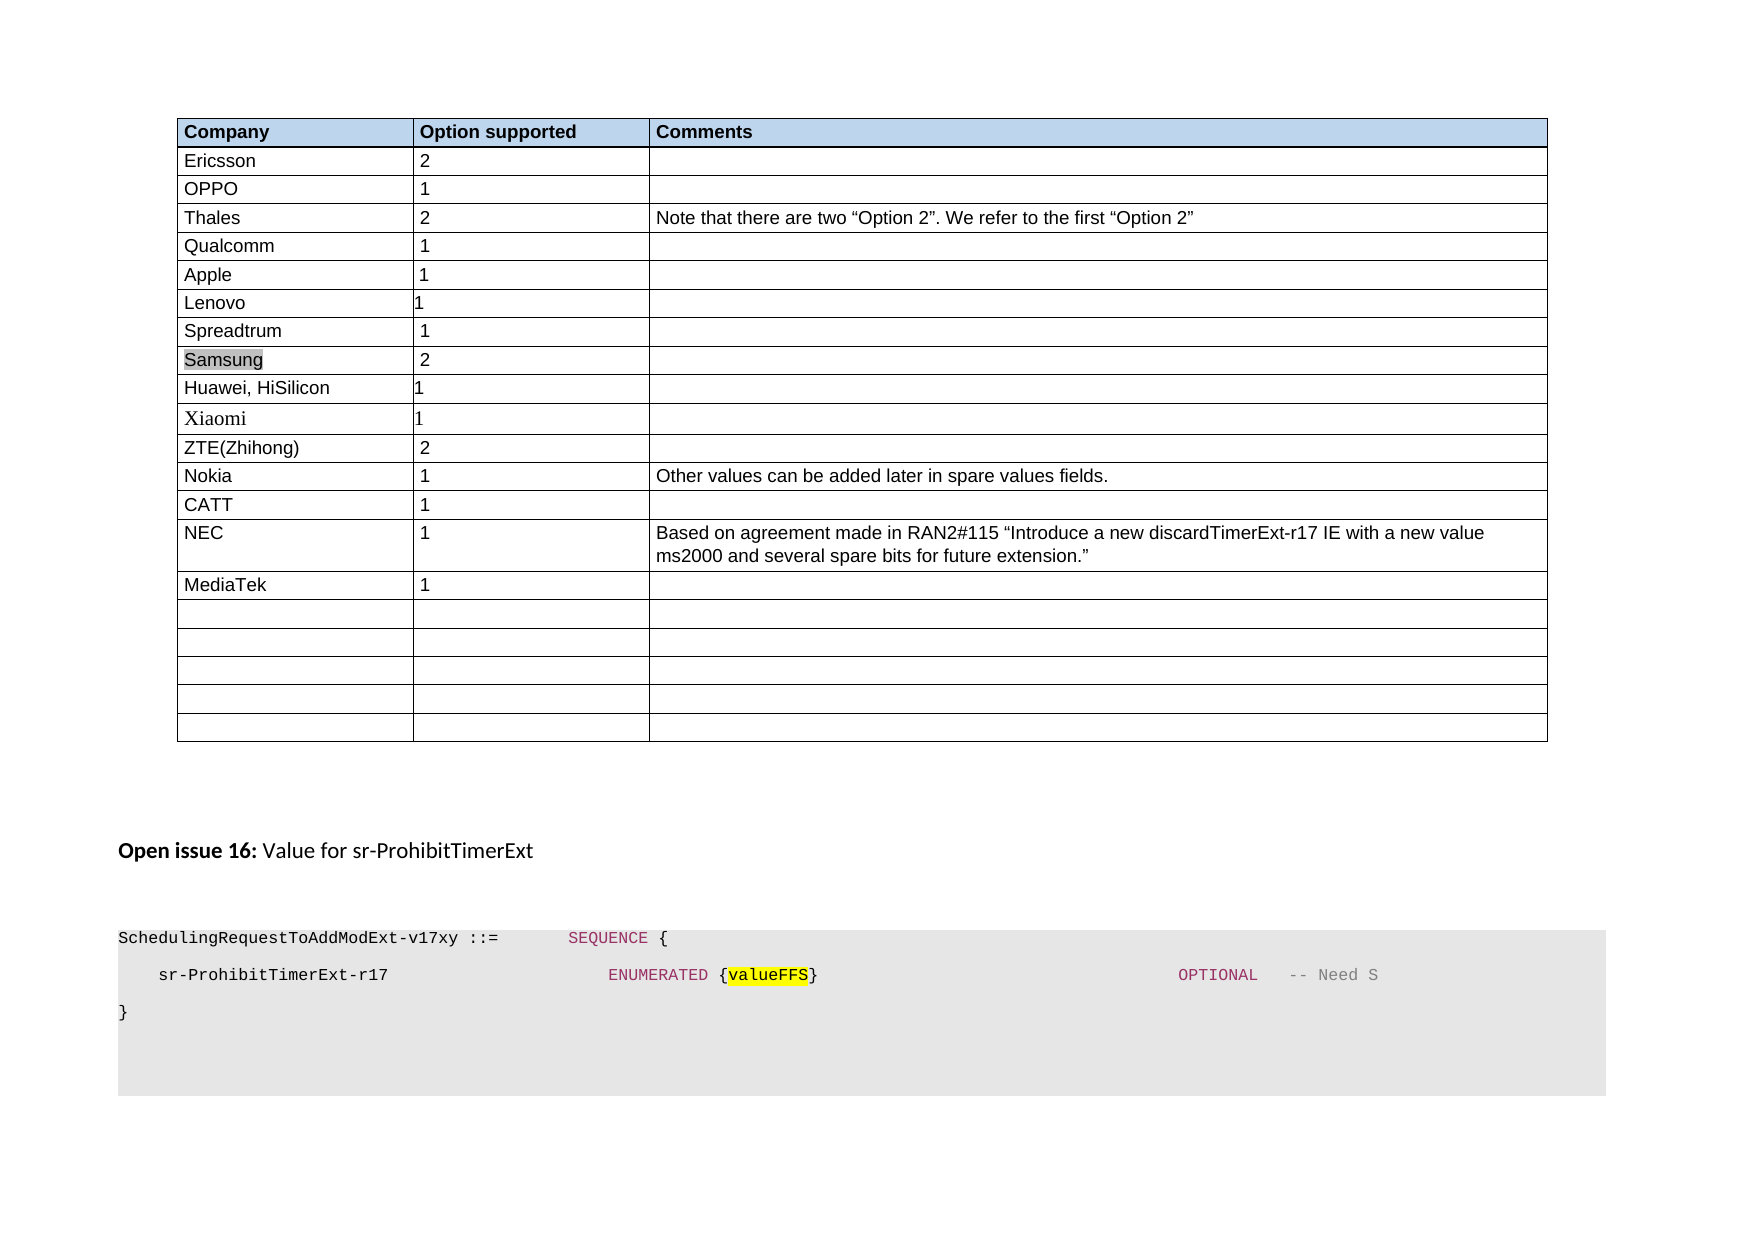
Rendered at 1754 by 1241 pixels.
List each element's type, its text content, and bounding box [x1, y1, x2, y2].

table_cell [178, 685, 413, 713]
table_cell Apple [178, 261, 413, 289]
table_cell [650, 261, 1547, 289]
table_cell OPPO [178, 176, 413, 203]
table_cell [650, 148, 1547, 175]
table_cell Other values can be added later in spare values fields. [650, 463, 1547, 490]
table_cell [650, 176, 1547, 203]
table_header Company [178, 119, 413, 146]
table_cell Huawei, HiSilicon [178, 375, 413, 402]
table_cell 1 [414, 290, 649, 317]
text sr-ProhibitTimerExt-r17 ENUMERATED {valueFFS} OPTIONAL -- Need S [118, 967, 728, 986]
table_cell 1 [414, 463, 649, 490]
table_cell 1 [414, 318, 649, 346]
table_cell [650, 657, 1547, 684]
table_cell [650, 629, 1547, 656]
table_cell [650, 290, 1547, 317]
table_cell Based on agreement made in RAN2#115 “Introduce a new discardTimerExt-r17 IE with a new value ms2000 and several spare bits for future extension.” [650, 520, 1547, 571]
table_cell [178, 714, 413, 741]
table_cell Xiaomi [178, 404, 413, 433]
table_cell Qualcomm [178, 233, 413, 260]
table_cell [414, 657, 649, 684]
table_cell [414, 629, 649, 656]
text } [118, 1004, 1606, 1022]
table_cell CATT [178, 491, 413, 519]
text SchedulingRequestToAddModExt-v17xy ::= SEQUENCE { [118, 930, 1606, 948]
table_cell 1 [414, 491, 649, 519]
table_cell MediaTek [178, 572, 413, 599]
text Open issue 16: Value for sr-ProhibitTimerExt [118, 836, 1606, 864]
table_cell [650, 233, 1547, 260]
text sr-ProhibitTimerExt-r17 ENUMERATED {valueFFS} OPTIONAL -- Need S [808, 967, 1606, 986]
table_cell Lenovo [178, 290, 413, 317]
table_cell [650, 375, 1547, 402]
table_header Comments [650, 119, 1547, 146]
table_cell Ericsson [178, 148, 413, 175]
table_cell 2 [414, 347, 649, 374]
table_cell [178, 629, 413, 656]
table_cell 2 [414, 204, 649, 232]
table_cell Samsung [178, 347, 413, 374]
table_cell [650, 600, 1547, 627]
table_cell Spreadtrum [178, 318, 413, 346]
table_cell [650, 404, 1547, 433]
table_cell [650, 347, 1547, 374]
table_cell 2 [414, 148, 649, 175]
table_cell [650, 435, 1547, 462]
table_cell Nokia [178, 463, 413, 490]
table_cell 1 [414, 520, 649, 571]
table_cell [650, 572, 1547, 599]
table_cell [650, 318, 1547, 346]
table_cell [650, 491, 1547, 519]
table_header Option supported [414, 119, 649, 146]
table_cell 1 [414, 404, 649, 433]
table_cell 1 [414, 233, 649, 260]
table_cell NEC [178, 520, 413, 571]
table_cell [414, 714, 649, 741]
table_cell [414, 685, 649, 713]
table_cell Note that there are two “Option 2”. We refer to the first “Option 2” [650, 204, 1547, 232]
table_cell Thales [178, 204, 413, 232]
table_cell 1 [414, 176, 649, 203]
table_cell [178, 600, 413, 627]
table_cell 1 [414, 375, 649, 402]
table_cell [650, 685, 1547, 713]
table_cell ZTE(Zhihong) [178, 435, 413, 462]
table_cell [178, 657, 413, 684]
table_cell [414, 600, 649, 627]
table_cell 2 [414, 435, 649, 462]
table_cell 1 [414, 261, 649, 289]
table_cell [650, 714, 1547, 741]
table_cell 1 [414, 572, 649, 599]
